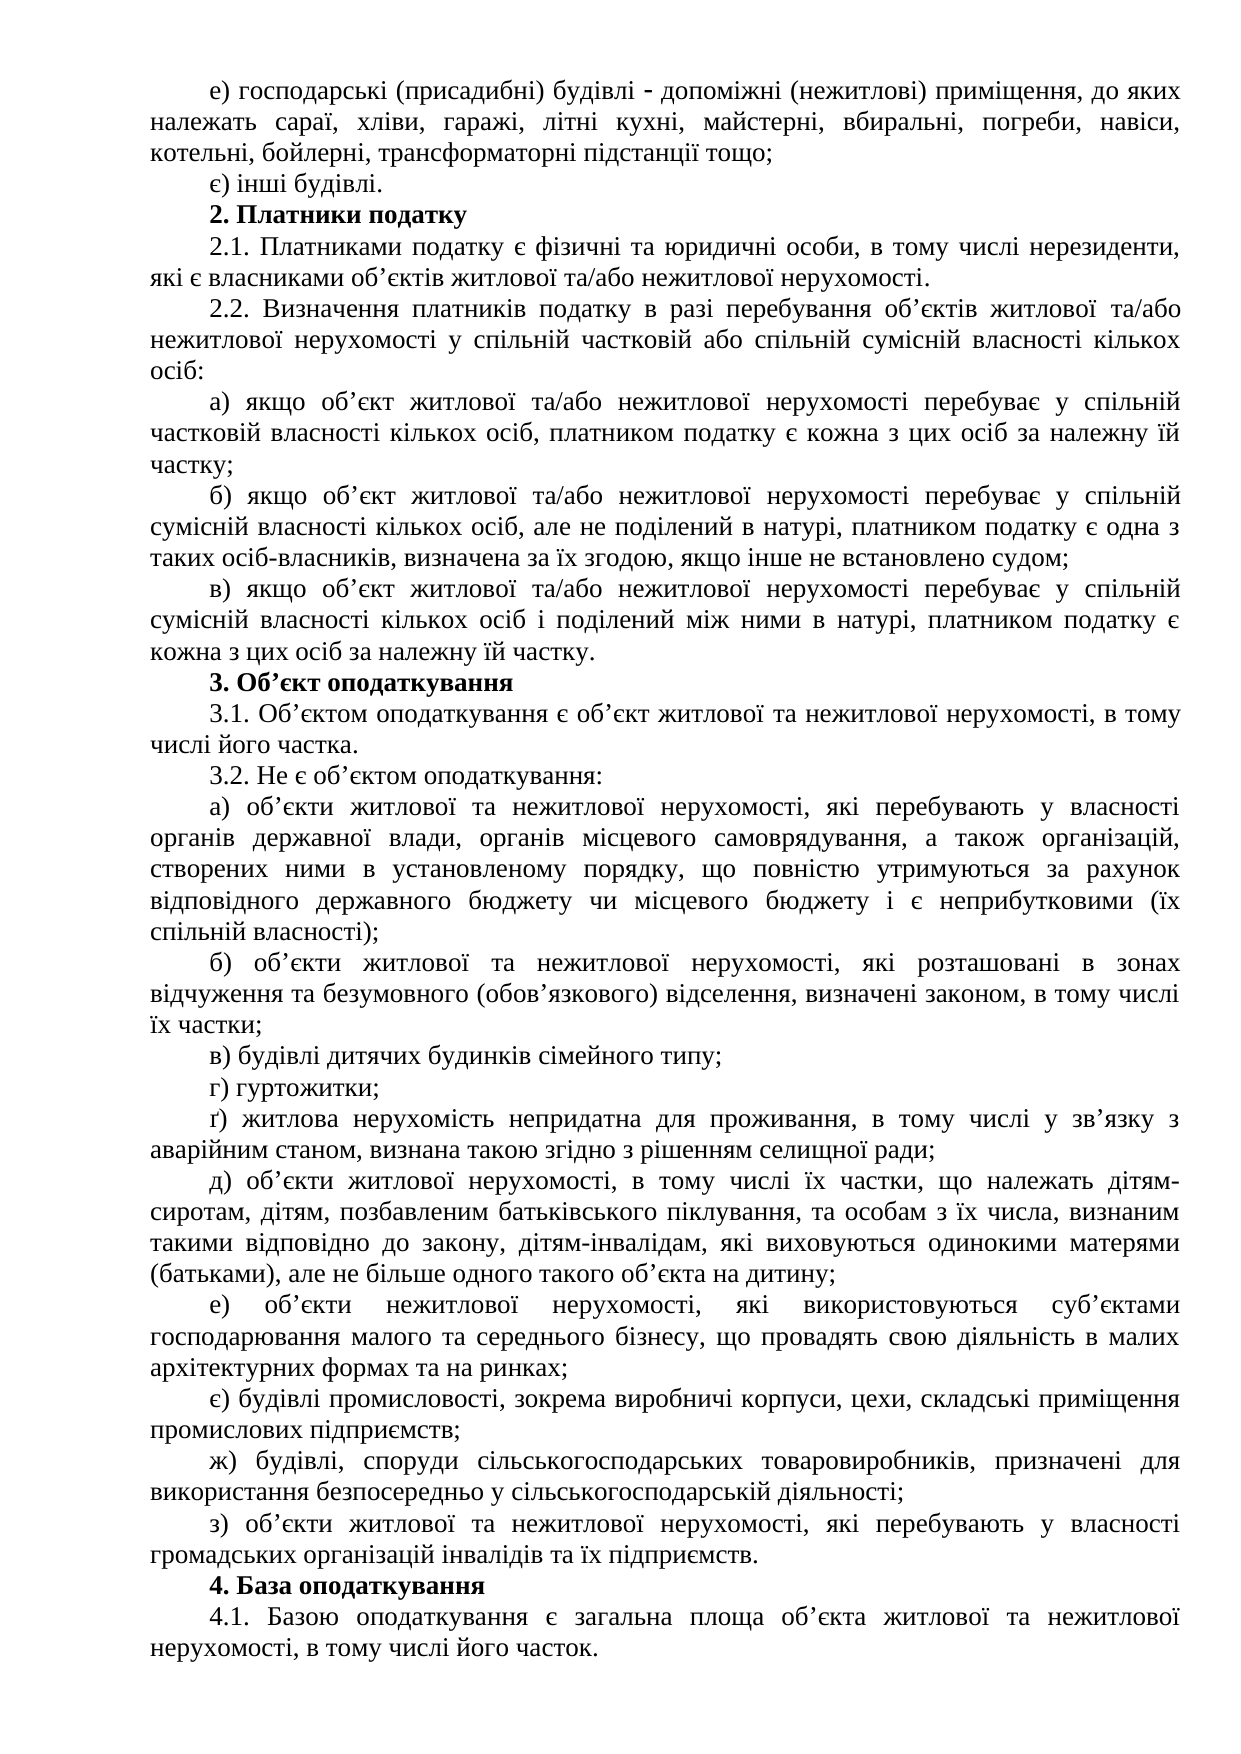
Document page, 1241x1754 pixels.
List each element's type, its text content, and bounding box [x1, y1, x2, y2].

text а) якщо об’єкт житлової та/або нежитлової нерухомості перебуває у спільній частковій власності кількох осіб, платником податку є кожна з цих осіб за належну їй частку; [150, 385, 1181, 479]
text б) об’єкти житлової та нежитлової нерухомості, які розташовані в зонах відчуження та безумовного (обов’язкового) відселення, визначені законом, в тому числі їх частки; [150, 946, 1181, 1039]
text 4.1. Базою оподаткування є загальна площа об’єкта житлової та нежитлової нерухомості, в тому числі його часток. [150, 1600, 1181, 1662]
text е) об’єкти нежитлової нерухомості, які використовуються суб’єктами господарювання малого та середнього бізнесу, що провадять свою діяльність в малих архітектурних формах та на ринках; [150, 1289, 1181, 1382]
text 2.2. Визначення платників податку в разі перебування об’єктів житлової та/або нежитлової нерухомості у спільній частковій або спільній сумісній власності кількох осіб: [150, 292, 1181, 385]
text ж) будівлі, споруди сільськогосподарських товаровиробників, призначені для використання безпосередньо у сільськогосподарській діяльності; [150, 1444, 1181, 1507]
text з) об’єкти житлової та нежитлової нерухомості, які перебувають у власності громадських організацій інвалідів та їх підприємств. [150, 1507, 1181, 1569]
text в) будівлі дитячих будинків сімейного типу; [150, 1039, 1181, 1071]
text 2. Платники податку [150, 198, 1181, 230]
text г) гуртожитки; [150, 1071, 1181, 1102]
text д) об’єкти житлової нерухомості, в тому числі їх частки, що належать дітям-сиротам, дітям, позбавленим батьківського піклування, та особам з їх числа, визнаним такими відповідно до закону, дітям-інвалідам, які виховуються одинокими матерями (батьками), але не більше одного такого об’єкта на дитину; [150, 1164, 1181, 1289]
text б) якщо об’єкт житлової та/або нежитлової нерухомості перебуває у спільній сумісній власності кількох осіб, але не поділений в натурі, платником податку є одна з таких осіб-власників, визначена за їх згодою, якщо інше не встановлено судом; [150, 479, 1181, 572]
text в) якщо об’єкт житлової та/або нежитлової нерухомості перебуває у спільній сумісній власності кількох осіб і поділений між ними в натурі, платником податку є кожна з цих осіб за належну їй частку. [150, 572, 1181, 666]
text 4. База оподаткування [150, 1569, 1181, 1600]
text є) інші будівлі. [150, 167, 1181, 198]
text є) будівлі промисловості, зокрема виробничі корпуси, цехи, складські приміщення промислових підприємств; [150, 1382, 1181, 1444]
text а) об’єкти житлової та нежитлової нерухомості, які перебувають у власності органів державної влади, органів місцевого самоврядування, а також організацій, створених ними в установленому порядку, що повністю утримуються за рахунок відповідного державного бюджету чи місцевого бюджету і є неприбутковими (їх спільній власності); [150, 790, 1181, 946]
text е) господарські (присадибні) будівлі допоміжні (нежитлові) приміщення, до яких належать сараї, хліви, гаражі, літні кухні, майстерні, вбиральні, погреби, навіси, котельні, бойлерні, трансформаторні підстанції тощо; [150, 74, 1181, 167]
text 3.1. Об’єктом оподаткування є об’єкт житлової та нежитлової нерухомості, в тому числі його частка. [150, 697, 1181, 759]
text 2.1. Платниками податку є фізичні та юридичні особи, в тому числі нерезиденти, які є власниками об’єктів житлової та/або нежитлової нерухомості. [150, 230, 1181, 292]
text 3. Об’єкт оподаткування [150, 666, 1181, 697]
text 3.2. Не є об’єктом оподаткування: [150, 759, 1181, 790]
text ґ) житлова нерухомість непридатна для проживання, в тому числі у зв’язку з аварійним станом, визнана такою згідно з рішенням селищної ради; [150, 1102, 1181, 1164]
